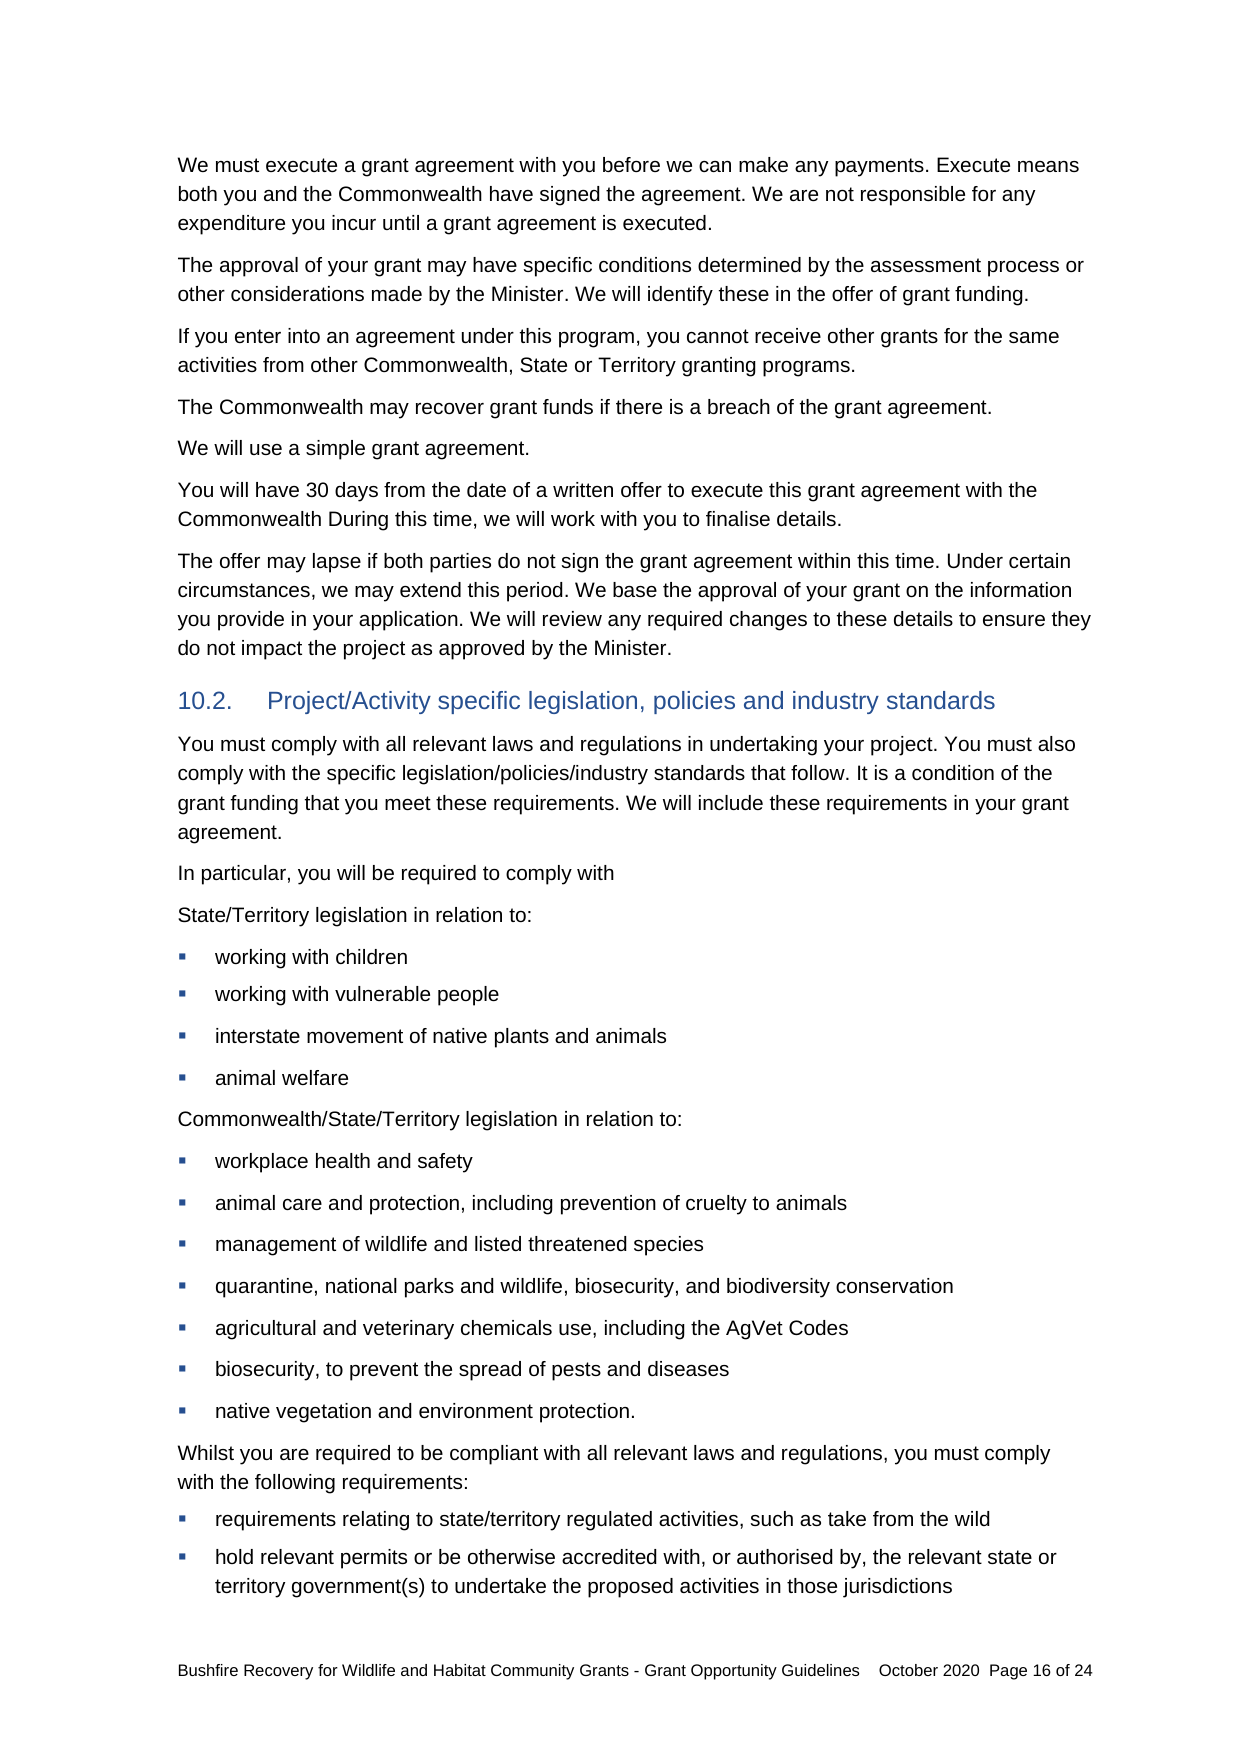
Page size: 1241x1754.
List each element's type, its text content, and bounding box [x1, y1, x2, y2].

list requirements relating to state/territory regulated activities, such as take from the wild [177, 1502, 1092, 1531]
text In particular, you will be required to comply with [177, 856, 1092, 885]
text You must comply with all relevant laws and regulations in undertaking your project. You must also comply with the specific legislation/policies/industry standards that follow. It is a condition of the grant funding that you meet these requirements. We will include these requirements in your grant agreement. [177, 727, 1092, 843]
text We must execute a grant agreement with you before we can make any payments. Execute means both you and the Commonwealth have signed the agreement. We are not responsible for any expenditure you incur until a grant agreement is executed. [177, 148, 1092, 235]
text If you enter into an agreement under this program, you cannot receive other grants for the same activities from other Commonwealth, State or Territory granting programs. [177, 318, 1092, 377]
list working with children [177, 939, 1092, 968]
list native vegetation and environment protection. [177, 1393, 1092, 1423]
list hold relevant permits or be otherwise accredited with, or authorised by, the relevant state or territory government(s) to undertake the proposed activities in those jurisdictions [177, 1539, 1092, 1598]
list Whilst you are required to be compliant with all relevant laws and regulations, you must comply with the following requirements: [177, 1435, 1092, 1493]
text We will use a simple grant agreement. [177, 431, 1092, 460]
list biosecurity, to prevent the spread of pests and diseases [177, 1352, 1092, 1381]
subtitle Project/Activity specific legislation, policies and industry standards [177, 685, 1092, 714]
list quarantine, national parks and wildlife, biosecurity, and biodiversity conservation [177, 1268, 1092, 1298]
list interstate movement of native plants and animals [177, 1018, 1092, 1048]
list Commonwealth/State/Territory legislation in relation to: [177, 1102, 1092, 1131]
text State/Territory legislation in relation to: [177, 898, 1092, 927]
text The approval of your grant may have specific conditions determined by the assessment process or other considerations made by the Minister. We will identify these in the offer of grant funding. [177, 248, 1092, 306]
text You will have 30 days from the date of a written offer to execute this grant agreement with the Commonwealth During this time, we will work with you to finalise details. [177, 473, 1092, 531]
list animal care and protection, including prevention of cruelty to animals [177, 1185, 1092, 1214]
text The offer may lapse if both parties do not sign the grant agreement within this time. Under certain circumstances, we may extend this period. We base the approval of your grant on the information you provide in your application. We will review any required changes to these details to ensure they do not impact the project as approved by the Minister. [177, 543, 1092, 660]
text The Commonwealth may recover grant funds if there is a breach of the grant agreement. [177, 389, 1092, 418]
list working with vulnerable people [177, 977, 1092, 1006]
list workplace health and safety [177, 1143, 1092, 1173]
list animal welfare [177, 1060, 1092, 1089]
list agricultural and veterinary chemicals use, including the AgVet Codes [177, 1310, 1092, 1339]
list management of wildlife and listed threatened species [177, 1227, 1092, 1256]
